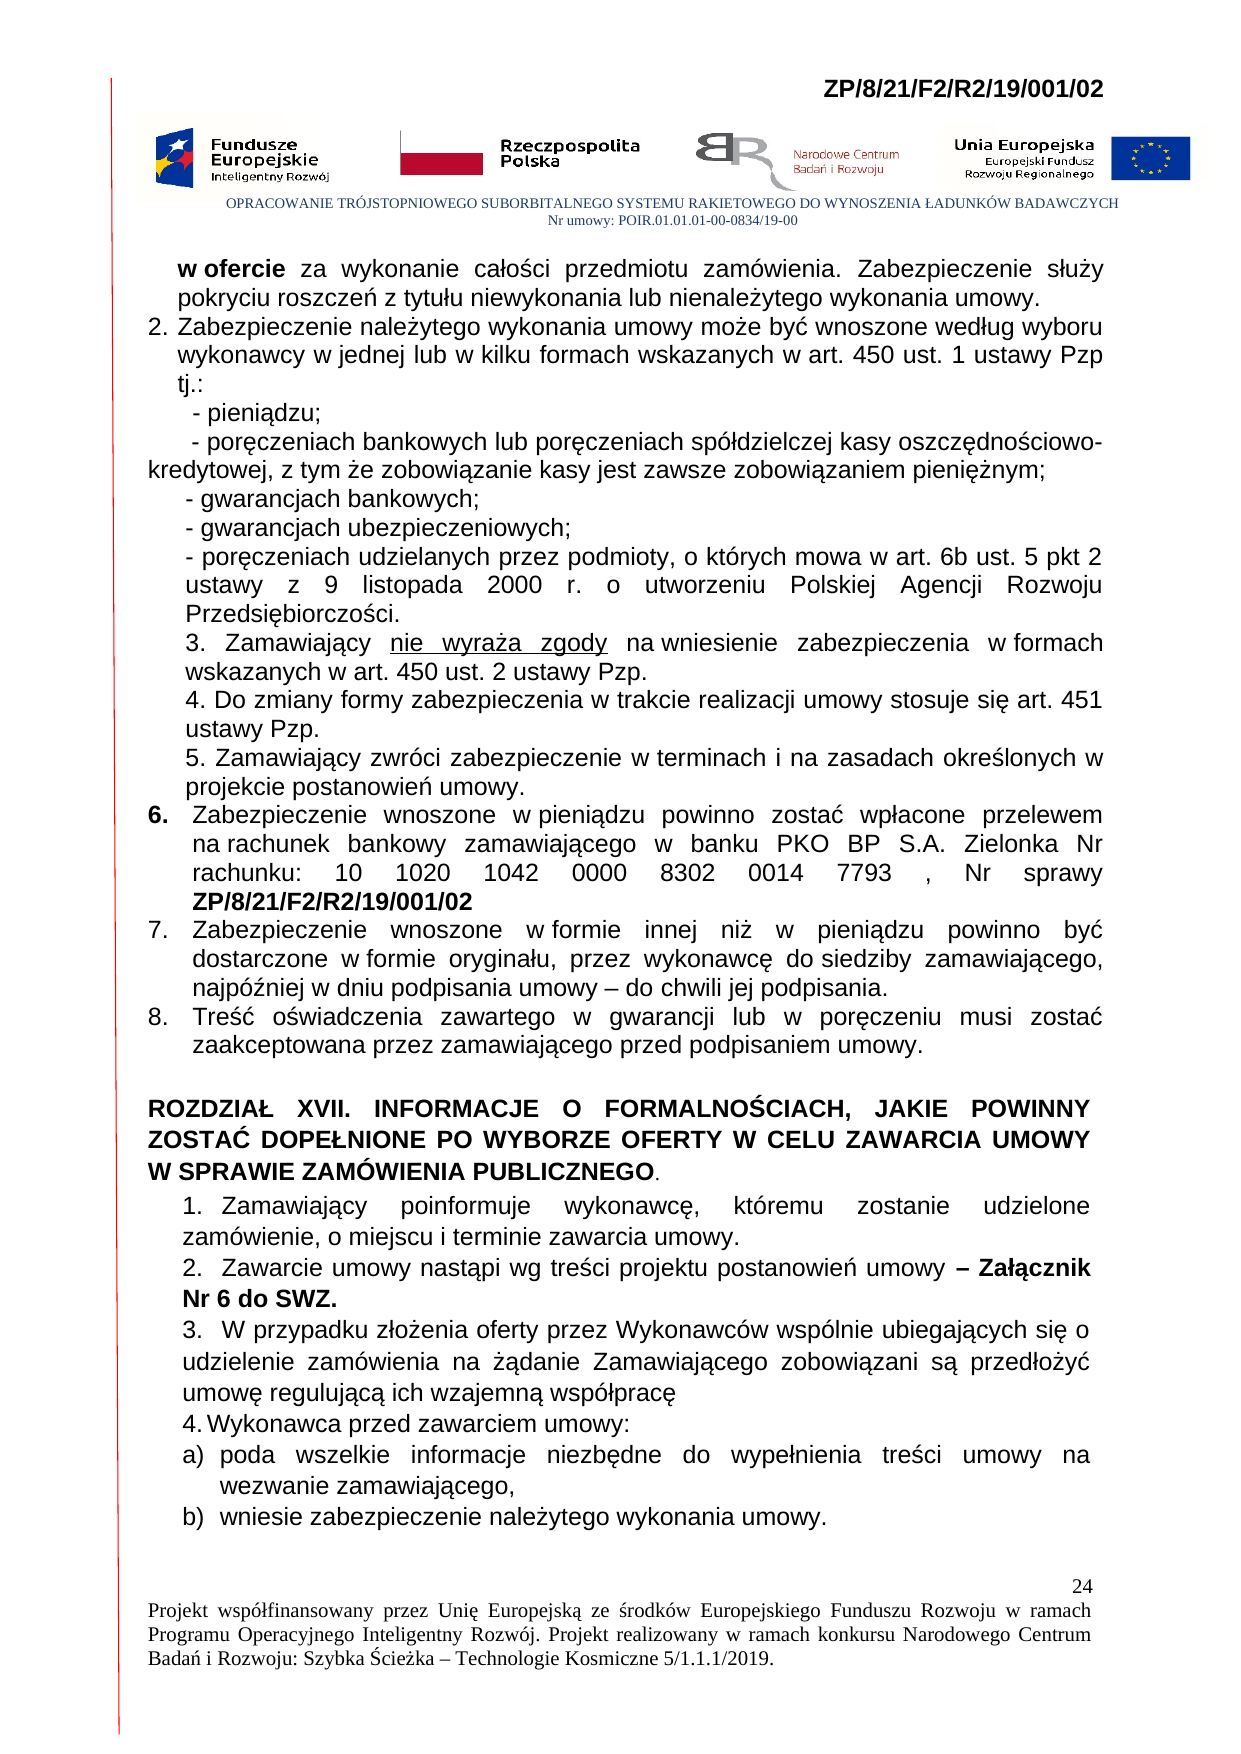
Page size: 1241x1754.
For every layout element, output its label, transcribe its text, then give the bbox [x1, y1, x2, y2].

list Zamawiający poinformuje wykonawcę, któremu zostanie udzielone zamówienie, o miejscu i terminie zawarcia umowy. [182, 1191, 1091, 1251]
text 3. Zamawiający nie wyraża zgody na wniesienie zabezpieczenia w formach wskazanych w art. 450 ust. 2 ustawy Pzp. [185, 628, 1104, 686]
text - poręczeniach udzielanych przez podmioty, o których mowa w art. 6b ust. 5 pkt 2 ustawy z 9 listopada 2000 r. o utworzeniu Polskiej Agencji Rozwoju Przedsiębiorczości. [185, 542, 1104, 628]
list Zabezpieczenie wnoszone w formie innej niż w pieniądzu powinno być dostarczone w formie oryginału, przez wykonawcę do siedziby zamawiającego, najpóźniej w dniu podpisania umowy – do chwili jej podpisania. [148, 916, 1104, 1002]
picture [382, 115, 657, 175]
list wniesie zabezpieczenie należytego wykonania umowy. [182, 1502, 1091, 1531]
text - poręczeniach bankowych lub poręczeniach spółdzielczej kasy oszczędnościowo-kredytowej, z tym że zobowiązanie kasy jest zawsze zobowiązaniem pieniężnym; [148, 427, 1104, 484]
picture [696, 133, 899, 175]
list Wykonawca przed zawarciem umowy: [182, 1409, 1091, 1437]
picture [137, 112, 347, 203]
list Zawarcie umowy nastąpi wg treści projektu postanowień umowy – Załącznik Nr 6 do SWZ. [182, 1253, 1091, 1313]
text - pieniądzu; [148, 398, 1104, 427]
text 4. Do zmiany formy zabezpieczenia w trakcie realizacji umowy stosuje się art. 451 ustawy Pzp. [185, 686, 1104, 743]
text 5. Zamawiający zwróci zabezpieczenie w terminach i na zasadach określonych w projekcie postanowień umowy. [185, 743, 1104, 801]
text - gwarancjach ubezpieczeniowych; [185, 513, 1104, 542]
list Treść oświadczenia zawartego w gwarancji lub w poręczeniu musi zostać zaakceptowana przez zamawiającego przed podpisaniem umowy. [148, 1002, 1104, 1059]
text - gwarancjach bankowych; [185, 484, 1104, 513]
list Zabezpieczenie wnoszone w pieniądzu powinno zostać wpłacone przelewem na rachunek bankowy zamawiającego w banku PKO BP S.A. Zielonka Nr rachunku: 10 1020 1042 0000 8302 0014 7793 , Nr sprawy ZP/8/21/F2/R2/19/001/02 [148, 801, 1104, 916]
text ROZDZIAŁ XVII. INFORMACJE O FORMALNOŚCIACH, JAKIE POWINNY ZOSTAĆ DOPEŁNIONE PO WYBORZE OFERTY W CELU ZAWARCIA UMOWY W SPRAWIE ZAMÓWIENIA PUBLICZNEGO. [148, 1094, 1091, 1186]
list Zabezpieczenie należytego wykonania umowy może być wnoszone według wyboru wykonawcy w jednej lub w kilku formach wskazanych w art. 450 ust. 1 ustawy Pzp tj.: [148, 312, 1104, 398]
list W przypadku złożenia oferty przez Wykonawców wspólnie ubiegających się o udzielenie zamówienia na żądanie Zamawiającego zobowiązani są przedłożyć umowę regulującą ich wzajemną współpracę [182, 1316, 1091, 1406]
picture [937, 122, 1208, 194]
list poda wszelkie informacje niezbędne do wypełnienia treści umowy na wezwanie zamawiającego, [182, 1440, 1091, 1499]
